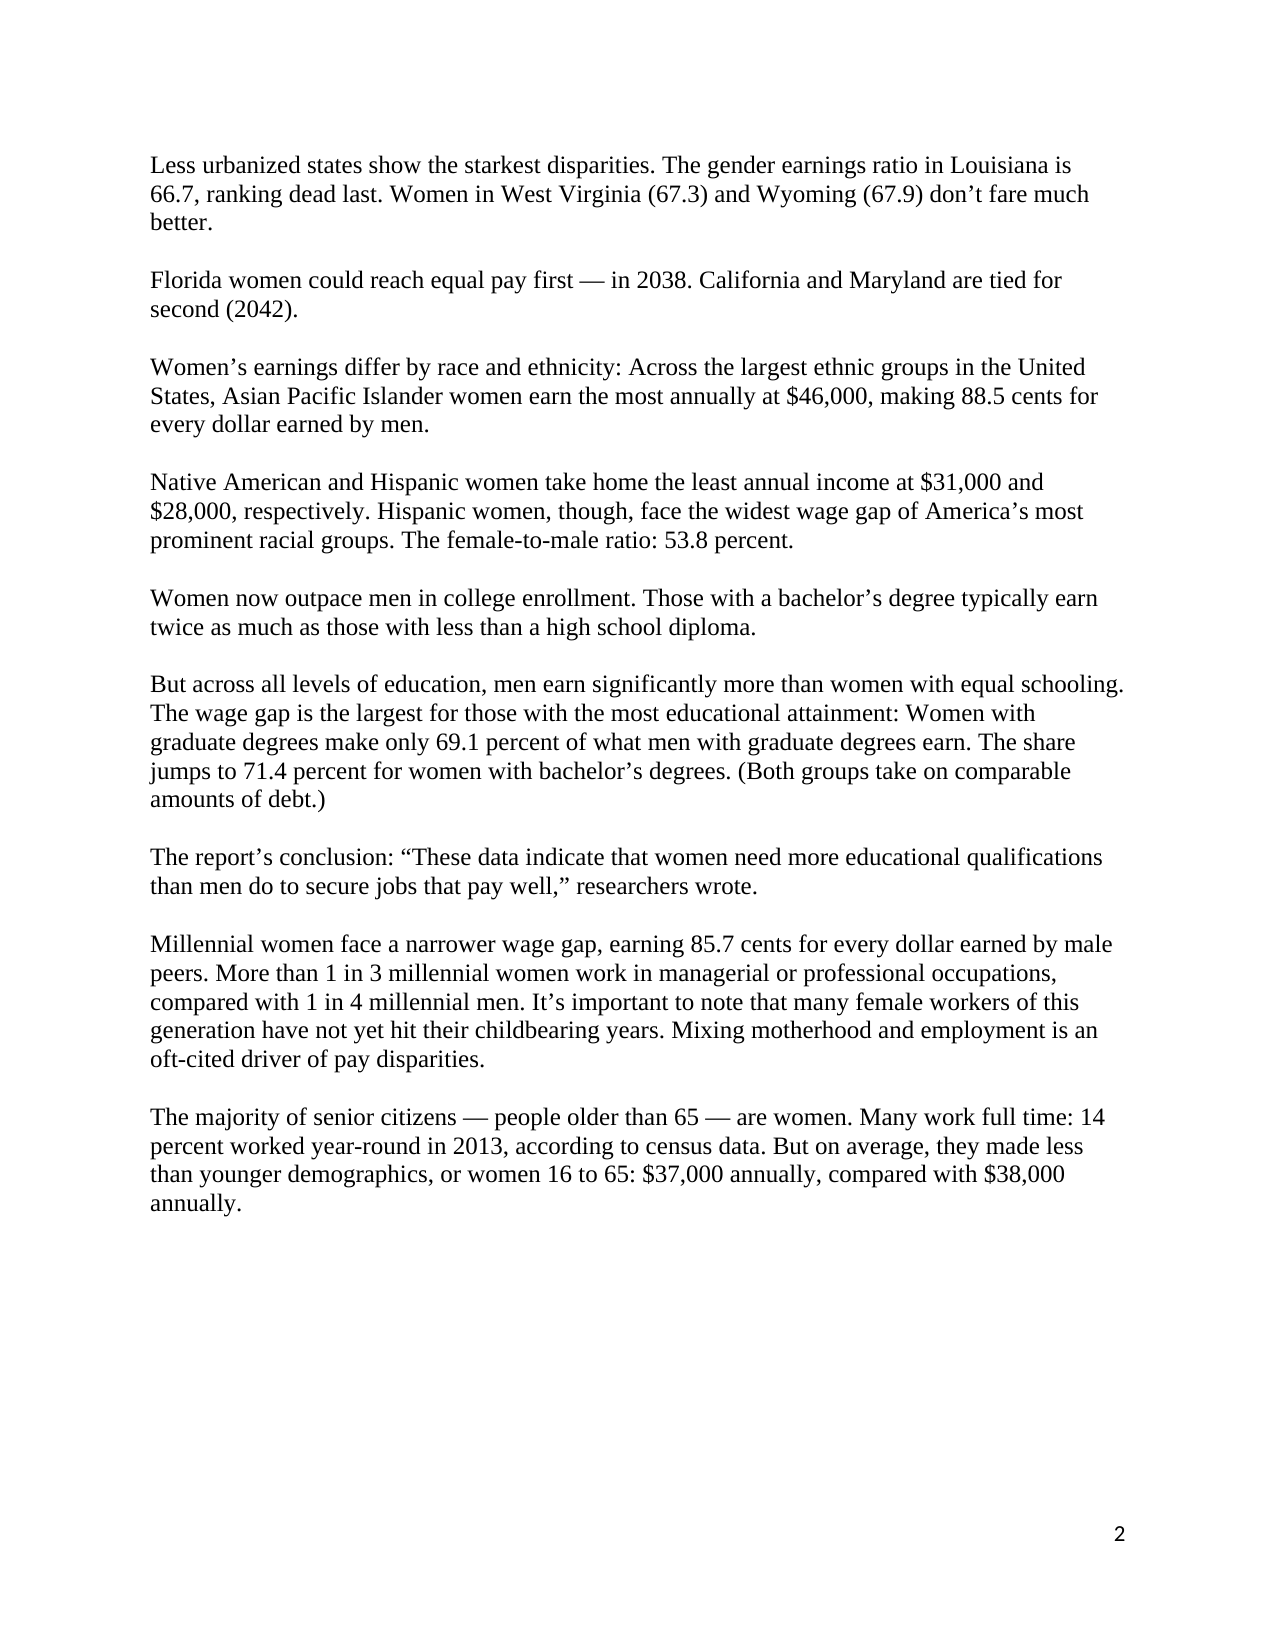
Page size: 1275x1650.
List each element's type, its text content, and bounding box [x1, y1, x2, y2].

text Women now outpace men in college enrollment. Those with a bachelor’s degree typically earn twice as much as those with less than a high school diploma. [150, 583, 1125, 640]
text The report’s conclusion: “These data indicate that women need more educational qualifications than men do to secure jobs that pay well,” researchers wrote. [150, 842, 1125, 900]
text But across all levels of education, men earn significantly more than women with equal schooling. The wage gap is the largest for those with the most educational attainment: Women with graduate degrees make only 69.1 percent of what men with graduate degrees earn. The share jumps to 71.4 percent for women with bachelor’s degrees. (Both groups take on comparable amounts of debt.) [150, 669, 1125, 813]
text The majority of senior citizens — people older than 65 — are women. Many work full time: 14 percent worked year-round in 2013, according to census data. But on average, they made less than younger demographics, or women 16 to 65: $37,000 annually, compared with $38,000 annually. [150, 1102, 1125, 1217]
text Women’s earnings differ by race and ethnicity: Across the largest ethnic groups in the United States, Asian Pacific Islander women earn the most annually at $46,000, making 88.5 cents for every dollar earned by men. [150, 352, 1125, 438]
text Less urbanized states show the starkest disparities. The gender earnings ratio in Louisiana is 66.7, ranking dead last. Women in West Virginia (67.3) and Wyoming (67.9) don’t fare much better. [150, 150, 1125, 236]
text Millennial women face a narrower wage gap, earning 85.7 cents for every dollar earned by male peers. More than 1 in 3 millennial women work in managerial or professional occupations, compared with 1 in 4 millennial men. It’s important to note that many female workers of this generation have not yet hit their childbearing years. Mixing motherhood and employment is an oft-cited driver of pay disparities. [150, 929, 1125, 1073]
text Native American and Hispanic women take home the least annual income at $31,000 and $28,000, respectively. Hispanic women, though, face the widest wage gap of America’s most prominent racial groups. The female-to-male ratio: 53.8 percent. [150, 467, 1125, 554]
text Florida women could reach equal pay first — in 2038. California and Maryland are tied for second (2042). [150, 265, 1125, 323]
